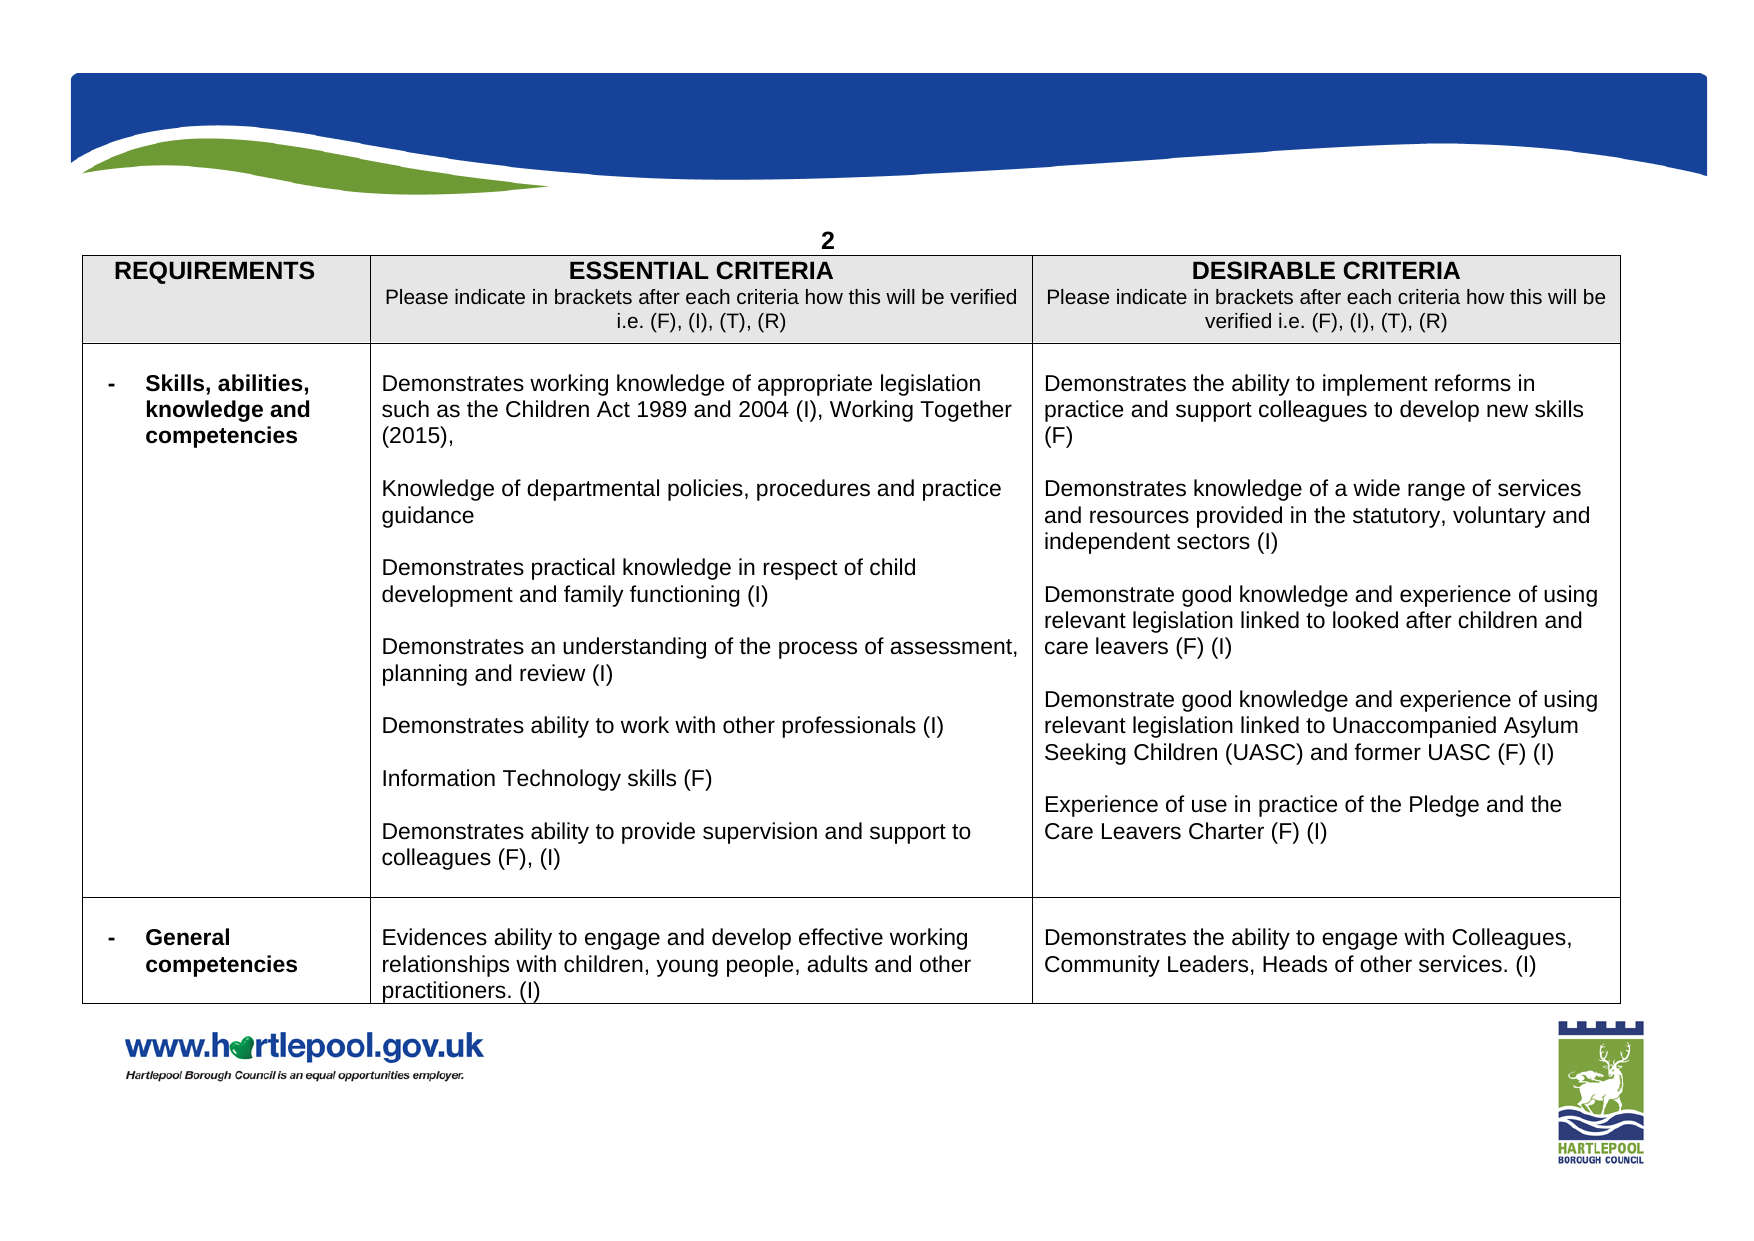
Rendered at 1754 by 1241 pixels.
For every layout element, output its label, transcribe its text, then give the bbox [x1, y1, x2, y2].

table_header REQUIREMENTS [83, 256, 370, 342]
table_header DESIRABLE CRITERIA Pleae incate in bracket after each criteria how thi will be verified i.e. (F), (I), (T), (R) [1033, 256, 1620, 342]
table_cell Demonstrates working knowledge of appropriate legislation such as the Children Act 1989 and 2004 (I), Working Together (2015), Knowledge of departmental policies, procedures and practice guidance Demonstrates practical knowledge in respect of child development and family functioning (I) Demonstrates an understanding of the process of assessment, planning and review (I) Demonstrates ability to work with other professionals (I) Information Technology skills (F) Demonstrates ability to provide supervision and support to colleagues (F), (I) [371, 344, 1032, 897]
text 2 [21, 226, 1683, 255]
picture [70, 73, 1708, 198]
table_cell Skill, abilitie, knowledge and copetencies [83, 344, 370, 897]
table_cell Demonstrates the ability to implement reforms in practice and support colleagues to develop new skills (F) Demonstrates knowledge of a wide range of services and resources provided in the statutory, voluntary and independent sectors (I) Demonstrate good knowledge and experience of using relevant legislation linked to looked after children and care leavers (F) (I) Demonstrate good knowledge and experience of using relevant legislation linked to Unaccompanied Asylum Seeking Children (UASC) and former UASC (F) (I) Experience of use in practice of the Pledge and the Care Leavers Charter (F) (I) [1033, 344, 1620, 897]
table_cell General copetencie [83, 898, 370, 1003]
picture [70, 1018, 1706, 1170]
table_header ESSENTIAL CRITERIA Pleae incate in bracket after each criteria how thi will be verified i.e. (F), (I), (T), (R) [371, 256, 1032, 342]
